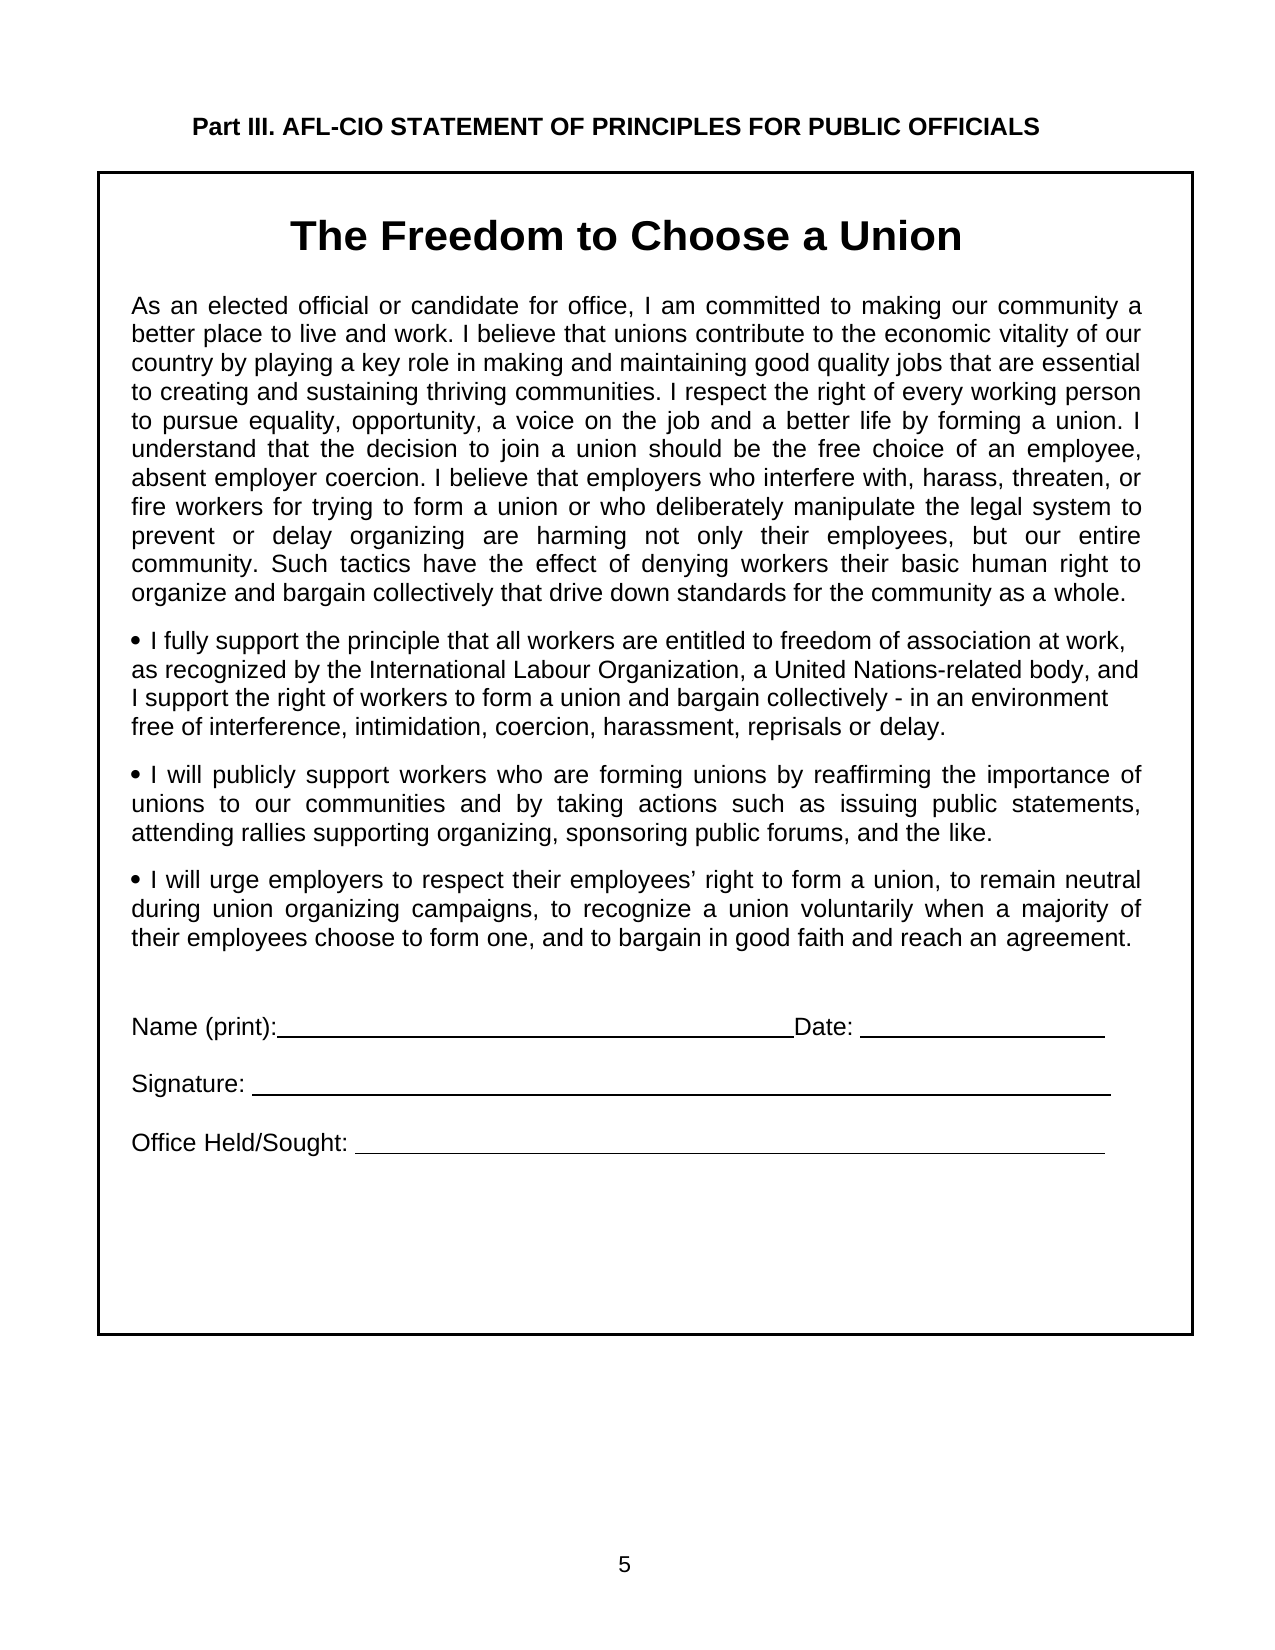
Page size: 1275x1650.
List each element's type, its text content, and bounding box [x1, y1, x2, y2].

text Part III. AFL-CIO STATEMENT OF PRINCIPLES FOR PUBLIC OFFICIALS [28, 112, 1204, 141]
list I fully support the principle that all workers are entitled to freedom of association at work, as recognized by the International Labour Organization, a United Nations-related body, and I support the right of workers to form a union and bargain collectively - in an environment free of interference, intimidation, coercion, harassment, reprisals or delay. [131, 626, 1143, 741]
text Name (print): Date: [131, 1012, 1204, 1040]
text Signature: [131, 1069, 1204, 1098]
list I will urge employers to respect their employees’ right to form a union, to remain neutral during union organizing campaigns, to recognize a union voluntarily when a majority of their employees choose to form one, and to bargain in good faith and reach an agreement. [131, 865, 1143, 952]
list I will publicly support workers who are forming unions by reaffirming the importance of unions to our communities and by taking actions such as issuing public statements, attending rallies supporting organizing, sponsoring public forums, and the like. [131, 760, 1143, 846]
text The Freedom to Choose a Union [290, 211, 1204, 259]
text As an elected official or candidate for office, I am committed to making our community a better place to live and work. I believe that unions contribute to the economic vitality of our country by playing a key role in making and maintaining good quality jobs that are essential to creating and sustaining thriving communities. I respect the right of every working person to pursue equality, opportunity, a voice on the job and a better life by forming a union. I understand that the decision to join a union should be the free choice of an employee, absent employer coercion. I believe that employers who interfere with, harass, threaten, or fire workers for trying to form a union or who deliberately manipulate the legal system to prevent or delay organizing are harming not only their employees, but our entire community. Such tactics have the effect of denying workers their basic human right to organize and bargain collectively that drive down standards for the community as a whole. [131, 291, 1143, 607]
text Office Held/Sought: [131, 1127, 1204, 1156]
